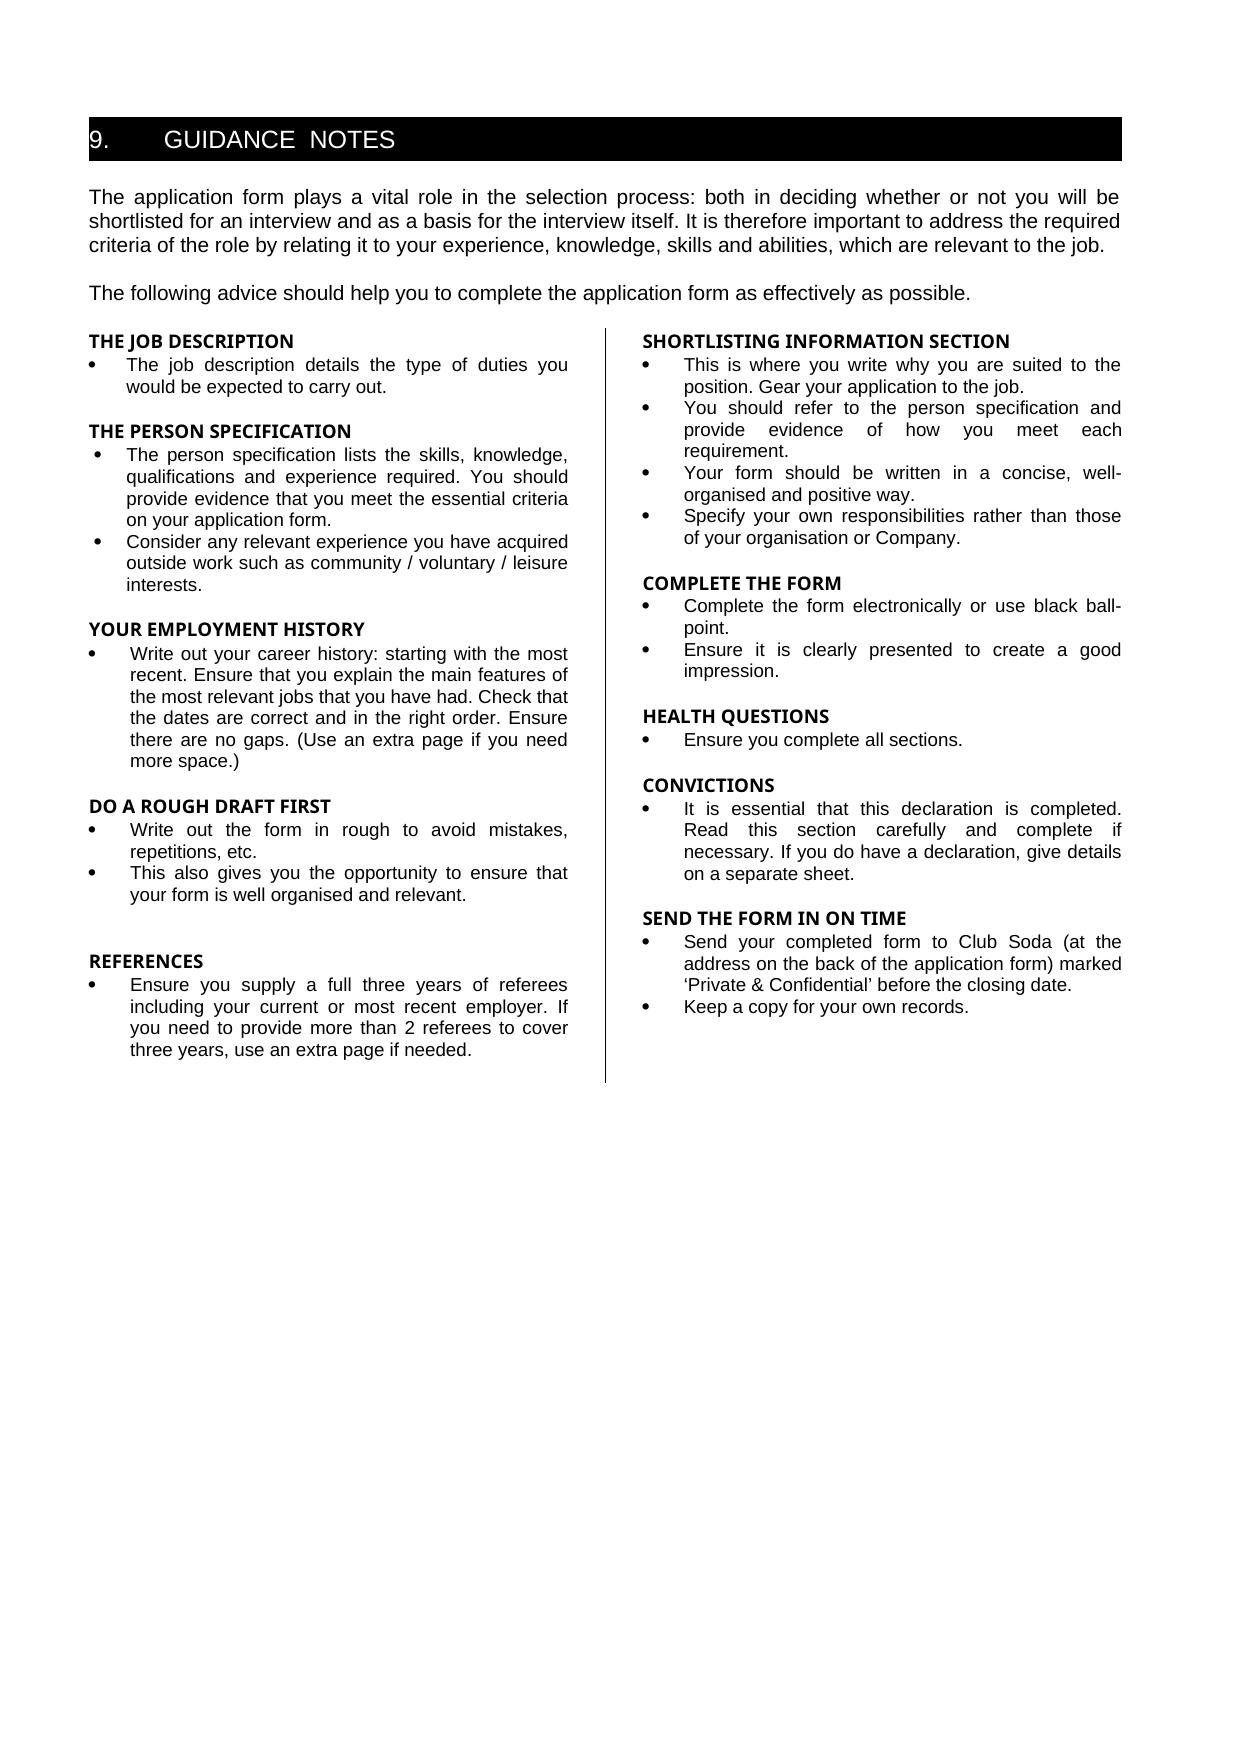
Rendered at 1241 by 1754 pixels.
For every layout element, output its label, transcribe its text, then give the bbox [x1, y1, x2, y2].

text THE JOB DESCRIPTION [89, 328, 568, 354]
text The following advice should help you to complete the application form as effectively as possible. [89, 280, 1122, 304]
list Specify your own responsibilities rather than those of your organisation or Company. [642, 505, 1122, 548]
list This also gives you the opportunity to ensure that your form is well organised and relevant. [89, 862, 568, 905]
list Complete the form electronically or use black ball-point. [642, 595, 1122, 638]
text THE PERSON SPECIFICATION [89, 418, 568, 444]
list It is essential that this declaration is completed. Read this section carefully and complete if necessary. If you do have a declaration, give details on a separate sheet. [642, 798, 1122, 884]
list The person specification lists the skills, knowledge, qualifications and experience required. You should provide evidence that you meet the essential criteria on your application form. [94, 444, 568, 530]
list Ensure it is clearly presented to create a good impression. [642, 638, 1122, 682]
text SHORTLISTING INFORMATION SECTION [642, 328, 1122, 354]
text CONVICTIONS [642, 772, 1122, 798]
text 9. GUIDANCE NOTES [89, 124, 1122, 153]
text SEND THE FORM IN ON TIME [642, 906, 1122, 931]
text HEALTH QUESTIONS [642, 703, 1122, 729]
list Ensure you supply a full three years of referees including your current or most recent employer. If you need to provide more than 2 referees to cover three years, use an extra page if needed. [89, 974, 568, 1060]
text The application form plays a vital role in the selection process: both in deciding whether or not you will be shortlisted for an interview and as a basis for the interview itself. It is therefore important to address the required criteria of the role by relating it to your experience, knowledge, skills and abilities, which are relevant to the job. [89, 184, 1122, 256]
text YOUR EMPLOYMENT HISTORY [89, 617, 568, 642]
text REFERENCES [89, 948, 568, 974]
list Your form should be written in a concise, well-organised and positive way. [642, 462, 1122, 505]
list Keep a copy for your own records. [642, 996, 1122, 1017]
text COMPLETE THE FORM [642, 570, 1122, 595]
text DO A ROUGH DRAFT FIRST [89, 793, 568, 819]
list This is where you write why you are suited to the position. Gear your application to the job. [642, 354, 1122, 397]
list Send your completed form to Club Soda (at the address on the back of the application form) marked ‘Private & Confidential’ before the closing date. [642, 931, 1122, 996]
list You should refer to the person specification and provide evidence of how you meet each requirement. [642, 397, 1122, 462]
list Write out the form in rough to avoid mistakes, repetitions, etc. [89, 819, 568, 862]
list Ensure you complete all sections. [642, 729, 1122, 751]
list Write out your career history: starting with the most recent. Ensure that you explain the main features of the most relevant jobs that you have had. Check that the dates are correct and in the right order. Ensure there are no gaps. (Use an extra page if you need more space.) [89, 642, 568, 772]
list Consider any relevant experience you have acquired outside work such as community / voluntary / leisure interests. [94, 530, 568, 595]
list The job description details the type of duties you would be expected to carry out. [89, 354, 568, 397]
